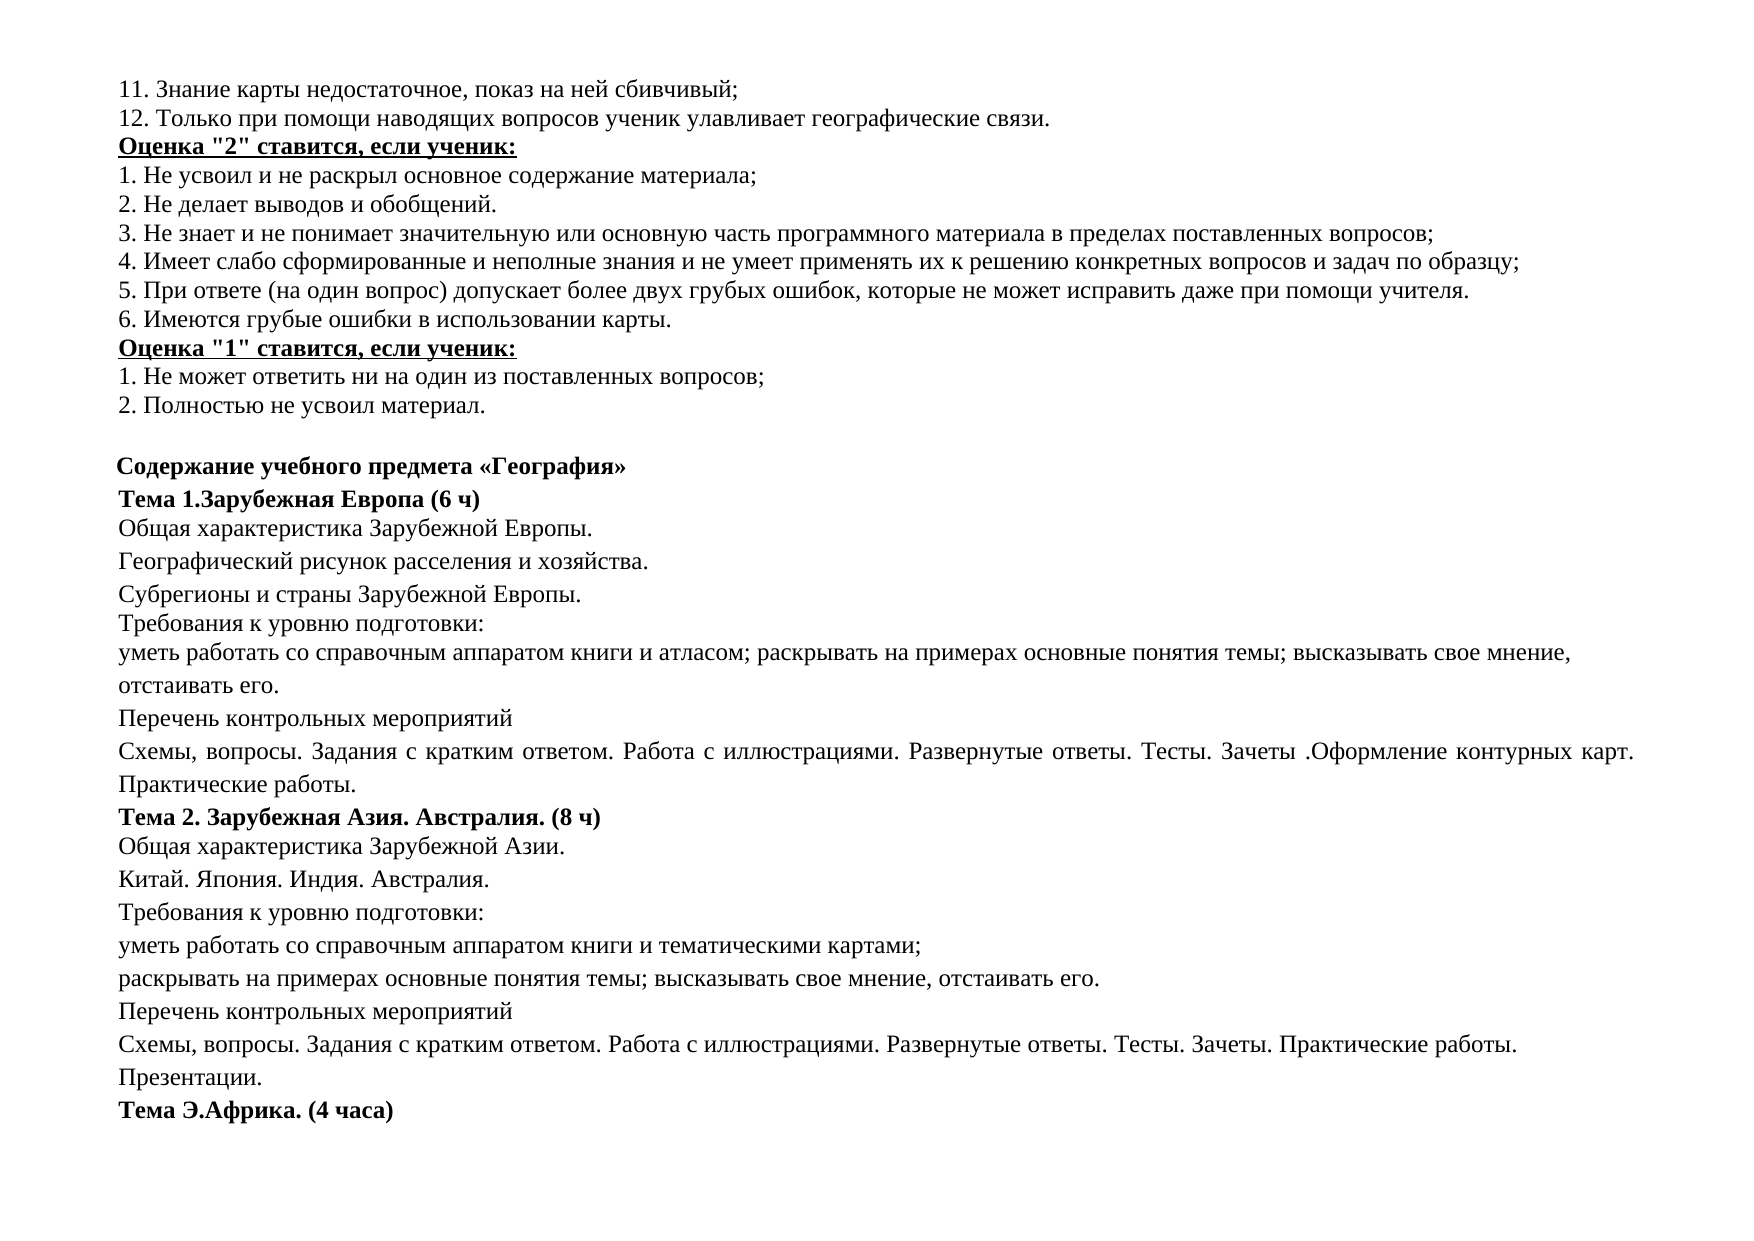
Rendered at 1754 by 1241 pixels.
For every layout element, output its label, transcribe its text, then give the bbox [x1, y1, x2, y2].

text Тема 2. Зарубежная Азия. Австралия. (8 ч) [118, 802, 1636, 831]
text Общая характеристика Зарубежной Азии. [118, 831, 1636, 860]
text Схемы, вопросы. Задания с кратким ответом. Работа с иллюстрациями. Развернутые ответы. Тесты. Зачеты .Оформление контурных карт. Практические работы. [118, 736, 1636, 798]
text Географический рисунок расселения и хозяйства. [118, 546, 1636, 575]
text 3. Не знает и не понимает значительную или основную часть программного материала в пределах поставленных вопросов; [118, 218, 1636, 246]
text 6. Имеются грубые ошибки в использовании карты. [118, 304, 1636, 333]
text 4. Имеет слабо сформированные и неполные знания и не умеет применять их к решению конкретных вопросов и задач по образцу; [118, 246, 1636, 275]
text 5. При ответе (на один вопрос) допускает более двух грубых ошибок, которые не может исправить даже при помощи учителя. [118, 275, 1636, 304]
text Содержание учебного предмета «География» [103, 451, 1577, 480]
text 2. Полностью не усвоил материал. [118, 390, 1636, 419]
text раскрывать на примерах основные понятия темы; высказывать свое мнение, отстаивать его. [118, 963, 1636, 992]
text Оценка "1" ставится, если ученик: [118, 333, 1636, 361]
text Требования к уровню подготовки: [118, 608, 1636, 637]
text 1. Не усвоил и не раскрыл основное содержание материала; [118, 160, 1636, 189]
text 12. Только при помощи наводящих вопросов ученик улавливает географические связи. [118, 103, 1636, 131]
text 11. Знание карты недостаточное, показ на ней сбивчивый; [118, 74, 1636, 103]
text Китай. Япония. Индия. Австралия. [118, 864, 1636, 893]
text Схемы, вопросы. Задания с кратким ответом. Работа с иллюстрациями. Развернутые ответы. Тесты. Зачеты. Практические работы. Презентации. [118, 1029, 1636, 1091]
text уметь работать со справочным аппаратом книги и тематическими картами; [118, 930, 1636, 959]
text Тема Э.Африка. (4 часа) [118, 1095, 1636, 1124]
text 1. Не может ответить ни на один из поставленных вопросов; [118, 361, 1636, 390]
text Перечень контрольных мероприятий [118, 996, 1636, 1025]
text уметь работать со справочным аппаратом книги и атласом; раскрывать на примерах основные понятия темы; высказывать свое мнение, отстаивать его. [118, 637, 1636, 698]
text Требования к уровню подготовки: [118, 897, 1636, 926]
text Оценка "2" ставится, если ученик: [118, 131, 1636, 160]
text Тема 1.Зарубежная Европа (6 ч) [118, 484, 1636, 513]
text 2. Не делает выводов и обобщений. [118, 189, 1636, 218]
text Общая характеристика Зарубежной Европы. [118, 513, 1636, 542]
text Субрегионы и страны Зарубежной Европы. [118, 579, 1636, 608]
text Перечень контрольных мероприятий [118, 703, 1636, 732]
